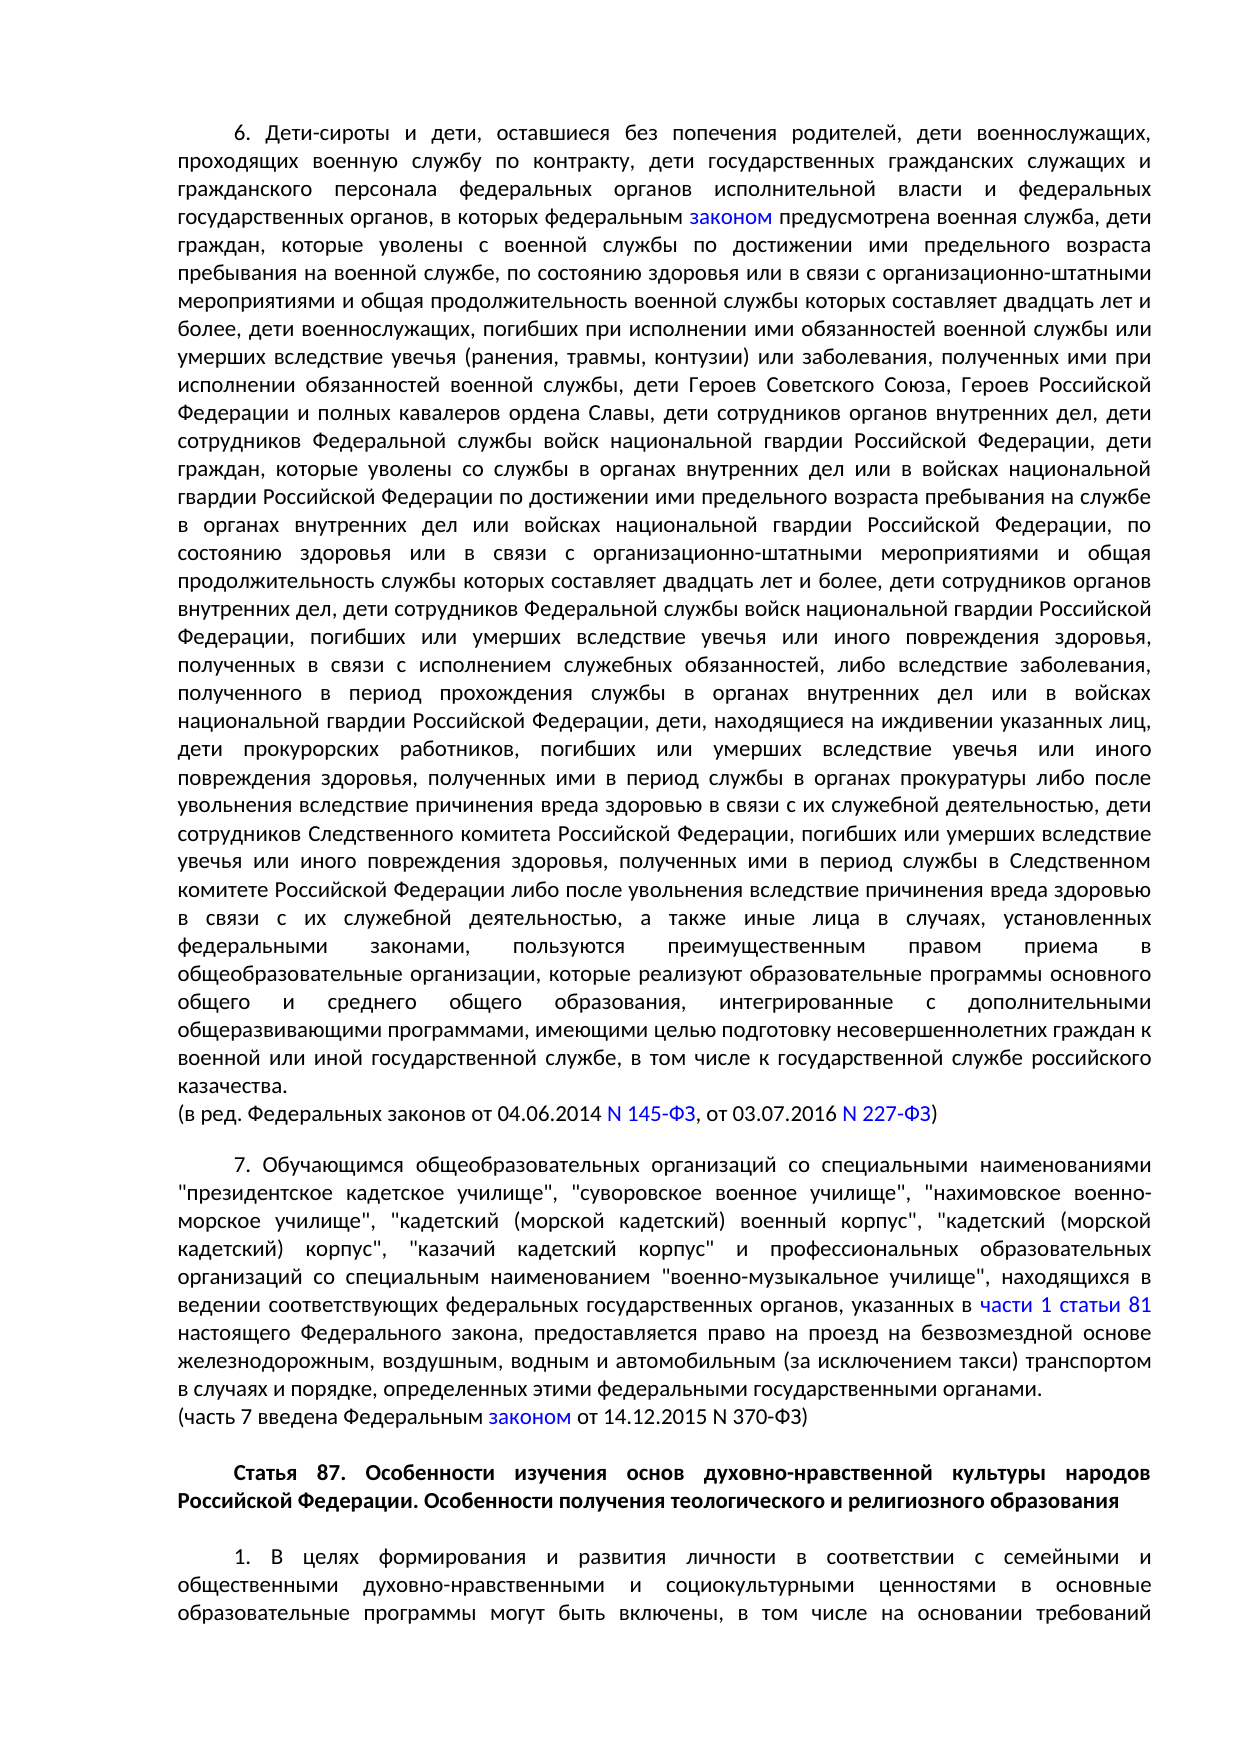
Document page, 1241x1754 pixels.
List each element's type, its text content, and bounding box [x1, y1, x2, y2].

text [177, 1542, 1152, 1626]
text (часть 7 введена Федеральным законом от 14.12.2015 N 370-ФЗ) [177, 1402, 1152, 1430]
title Статья 87. Особенности изучения основ духовно-нравственной культуры народов Российской Федерации. Особенности получения теологического и религиозного образования [177, 1458, 1152, 1514]
text 7. Обучающимся общеобразовательных организаций со специальными наименованиями "президентское кадетское училище", "суворовское военное училище", "нахимовское военно-морское училище", "кадетский (морской кадетский) военный корпус", "кадетский (морской кадетский) корпус", "казачий кадетский корпус" и профессиональных образовательных организаций со специальным наименованием "военно-музыкальное училище", находящихся в ведении соответствующих федеральных государственных органов, указанных в части 1 статьи 81 настоящего Федерального закона, предоставляется право на проезд на безвозмездной основе железнодорожным, воздушным, водным и автомобильным (за исключением такси) транспортом в случаях и порядке, определенных этими федеральными государственными органами. [177, 1150, 1152, 1402]
text (в ред. Федеральных законов от 04.06.2014 N 145-ФЗ, от 03.07.2016 N 227-ФЗ) [177, 1099, 1152, 1127]
text 6. Дети-сироты и дети, оставшиеся без попечения родителей, дети военнослужащих, проходящих военную службу по контракту, дети государственных гражданских служащих и гражданского персонала федеральных органов исполнительной власти и федеральных государственных органов, в которых федеральным законом предусмотрена военная служба, дети граждан, которые уволены с военной службы по достижении ими предельного возраста пребывания на военной службе, по состоянию здоровья или в связи с организационно-штатными мероприятиями и общая продолжительность военной службы которых составляет двадцать лет и более, дети военнослужащих, погибших при исполнении ими обязанностей военной службы или умерших вследствие увечья (ранения, травмы, контузии) или заболевания, полученных ими при исполнении обязанностей военной службы, дети Героев Советского Союза, Героев Российской Федерации и полных кавалеров ордена Славы, дети сотрудников органов внутренних дел, дети сотрудников Федеральной службы войск национальной гвардии Российской Федерации, дети граждан, которые уволены со службы в органах внутренних дел или в войсках национальной гвардии Российской Федерации по достижении ими предельного возраста пребывания на службе в органах внутренних дел или войсках национальной гвардии Российской Федерации, по состоянию здоровья или в связи с организационно-штатными мероприятиями и общая продолжительность службы которых составляет двадцать лет и более, дети сотрудников органов внутренних дел, дети сотрудников Федеральной службы войск национальной гвардии Российской Федерации, погибших или умерших вследствие увечья или иного повреждения здоровья, полученных в связи с исполнением служебных обязанностей, либо вследствие заболевания, полученного в период прохождения службы в органах внутренних дел или в войсках национальной гвардии Российской Федерации, дети, находящиеся на иждивении указанных лиц, дети прокурорских работников, погибших или умерших вследствие увечья или иного повреждения здоровья, полученных ими в период службы в органах прокуратуры либо после увольнения вследствие причинения вреда здоровью в связи с их служебной деятельностью, дети сотрудников Следственного комитета Российской Федерации, погибших или умерших вследствие увечья или иного повреждения здоровья, полученных ими в период службы в Следственном комитете Российской Федерации либо после увольнения вследствие причинения вреда здоровью в связи с их служебной деятельностью, а также иные лица в случаях, установленных федеральными законами, пользуются преимущественным правом приема в общеобразовательные организации, которые реализуют образовательные программы основного общего и среднего общего образования, интегрированные с дополнительными общеразвивающими программами, имеющими целью подготовку несовершеннолетних граждан к военной или иной государственной службе, в том числе к государственной службе российского казачества. [177, 118, 1152, 1099]
